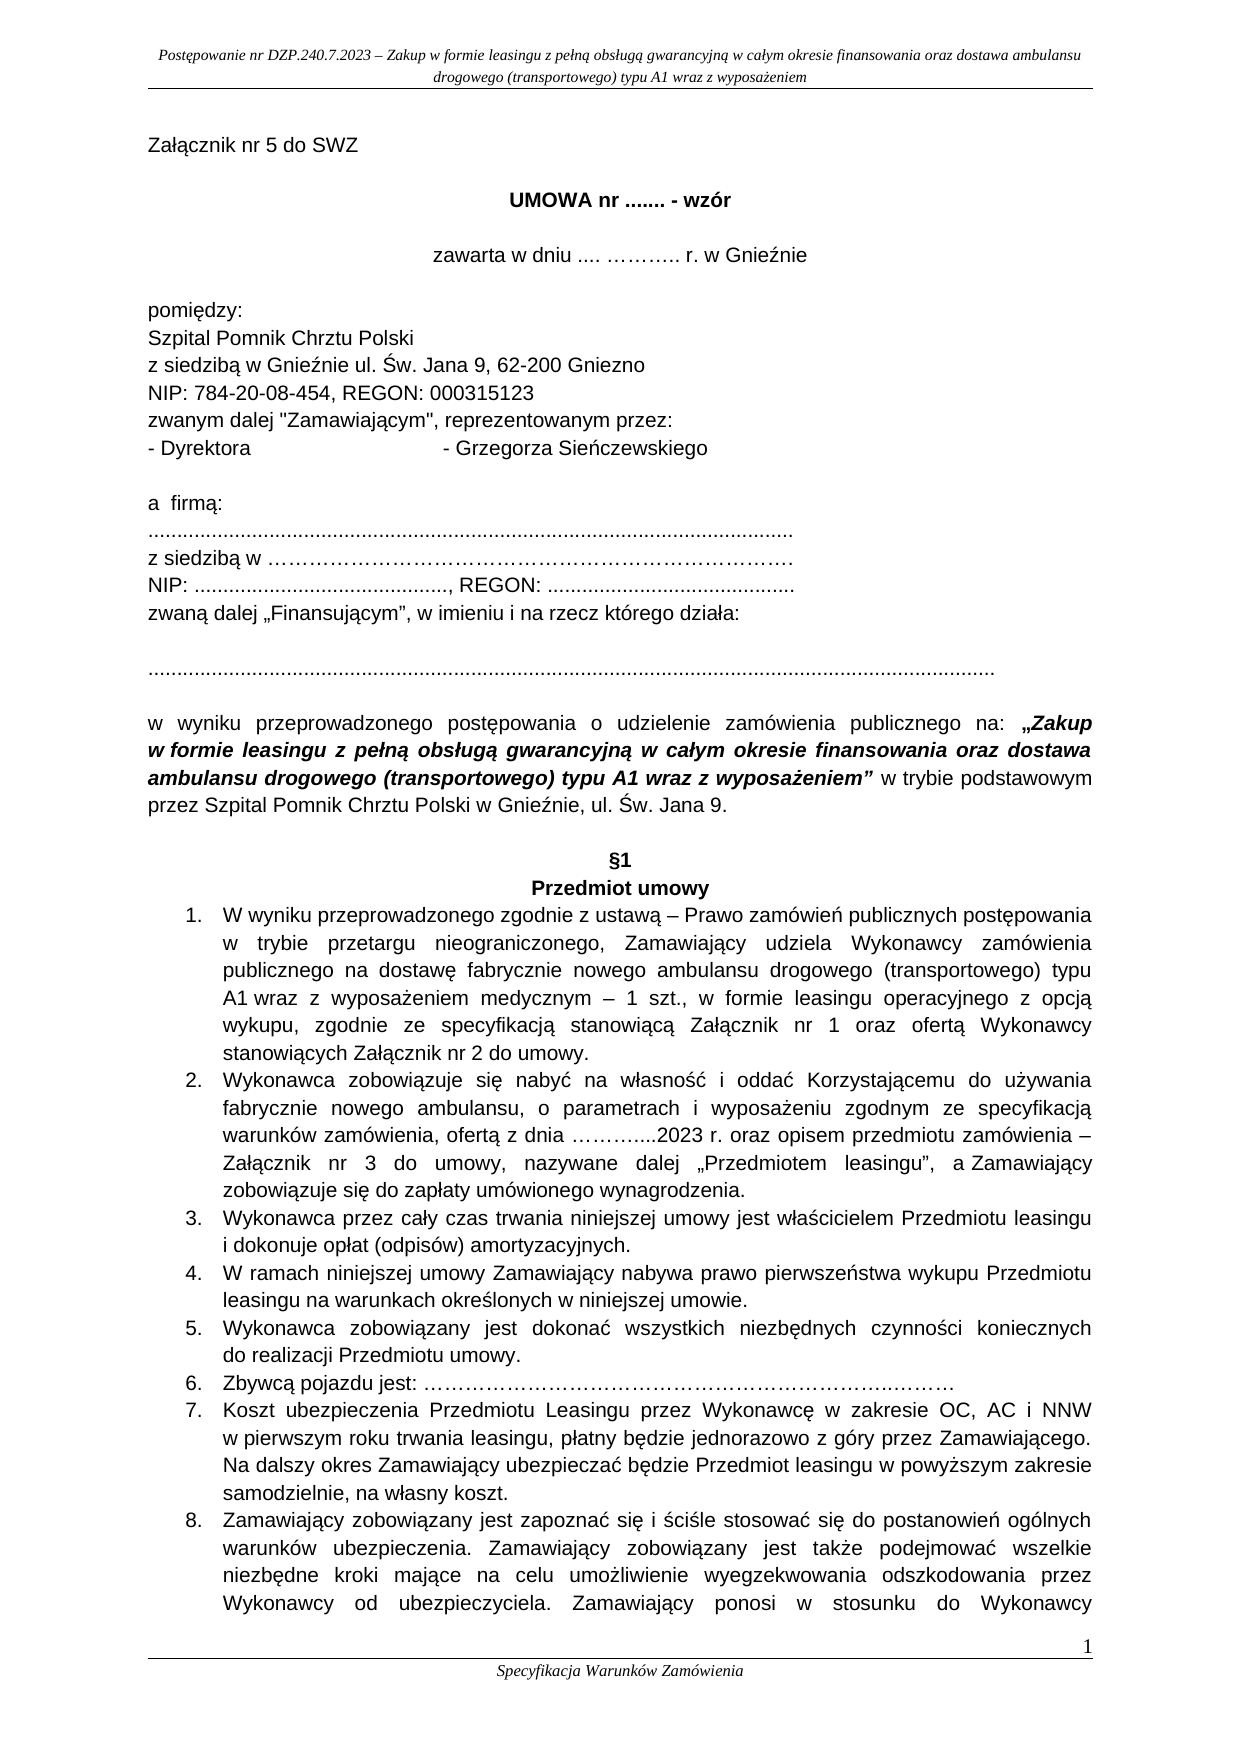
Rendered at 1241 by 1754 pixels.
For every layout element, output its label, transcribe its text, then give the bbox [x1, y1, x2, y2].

list Wykonawca zobowiązuje się nabyć na własność i oddać Korzystającemu do używania fabrycznie nowego ambulansu, o parametrach i wyposażeniu zgodnym ze specyfikacją warunków zamówienia, ofertą z dnia ………....2023 r. oraz opisem przedmiotu zamówienia – Załącznik nr 3 do umowy, nazywane dalej „Przedmiotem leasingu”, a Zamawiający zobowiązuje się do zapłaty umówionego wynagrodzenia. [185, 1068, 1093, 1202]
text Przedmiot umowy [148, 875, 1093, 899]
list W wyniku przeprowadzonego zgodnie z ustawą – Prawo zamówień publicznych postępowania w trybie przetargu nieograniczonego, Zamawiający udziela Wykonawcy zamówienia publicznego na dostawę fabrycznie nowego ambulansu drogowego (transportowego) typu A1 wraz z wyposażeniem medycznym – 1 szt., w formie leasingu operacyjnego z opcją wykupu, zgodnie ze specyfikacją stanowiącą Załącznik nr 1 oraz ofertą Wykonawcy stanowiących Załącznik nr 2 do umowy. [185, 903, 1093, 1064]
text NIP: ............................................, REGON: ........................................... [148, 573, 1093, 597]
text §1 [148, 848, 1093, 872]
text w wyniku przeprowadzonego postępowania o udzielenie zamówienia publicznego na: „Zakup w formie leasingu z pełną obsługą gwarancyjną w całym okresie finansowania oraz dostawa ambulansu drogowego (transportowego) typu A1 wraz z wyposażeniem” w trybie podstawowym przez Szpital Pomnik Chrztu Polski w Gnieźnie, ul. Św. Jana 9. [148, 710, 1093, 817]
list Wykonawca przez cały czas trwania niniejszej umowy jest właścicielem Przedmiotu leasingu i dokonuje opłat (odpisów) amortyzacyjnych. [185, 1205, 1093, 1257]
text zwanym dalej "Zamawiającym", reprezentowanym przez: [148, 408, 1093, 432]
text ................................................................................................................ [148, 518, 1093, 542]
text z siedzibą w Gnieźnie ul. Św. Jana 9, 62-200 Gniezno [148, 353, 1093, 377]
text UMOWA nr ....... - wzór [148, 188, 1093, 212]
text z siedzibą w …………………………………………………………………. [148, 545, 1093, 569]
text zawarta w dniu .... ……….. r. w Gnieźnie [148, 243, 1093, 267]
text - Dyrektora - Grzegorza Sieńczewskiego [148, 435, 1093, 459]
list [185, 1508, 1093, 1614]
list Zbywcą pojazdu jest: …………………………………………………………..……… [185, 1370, 1093, 1394]
text Załącznik nr 5 do SWZ [148, 133, 1093, 157]
list Wykonawca zobowiązany jest dokonać wszystkich niezbędnych czynności koniecznych do realizacji Przedmiotu umowy. [185, 1315, 1093, 1367]
text Szpital Pomnik Chrztu Polski [148, 325, 1093, 349]
text pomiędzy: [148, 298, 1093, 322]
list W ramach niniejszej umowy Zamawiający nabywa prawo pierwszeństwa wykupu Przedmiotu leasingu na warunkach określonych w niniejszej umowie. [185, 1260, 1093, 1312]
text zwaną dalej „Finansującym”, w imieniu i na rzecz którego działa: [148, 600, 1093, 624]
text NIP: 784-20-08-454, REGON: 000315123 [148, 380, 1093, 404]
text ................................................................................................................................................... [148, 655, 1093, 679]
text a firmą: [148, 490, 1093, 514]
list Koszt ubezpieczenia Przedmiotu Leasingu przez Wykonawcę w zakresie OC, AC i NNW w pierwszym roku trwania leasingu, płatny będzie jednorazowo z góry przez Zamawiającego. Na dalszy okres Zamawiający ubezpieczać będzie Przedmiot leasingu w powyższym zakresie samodzielnie, na własny koszt. [185, 1398, 1093, 1504]
